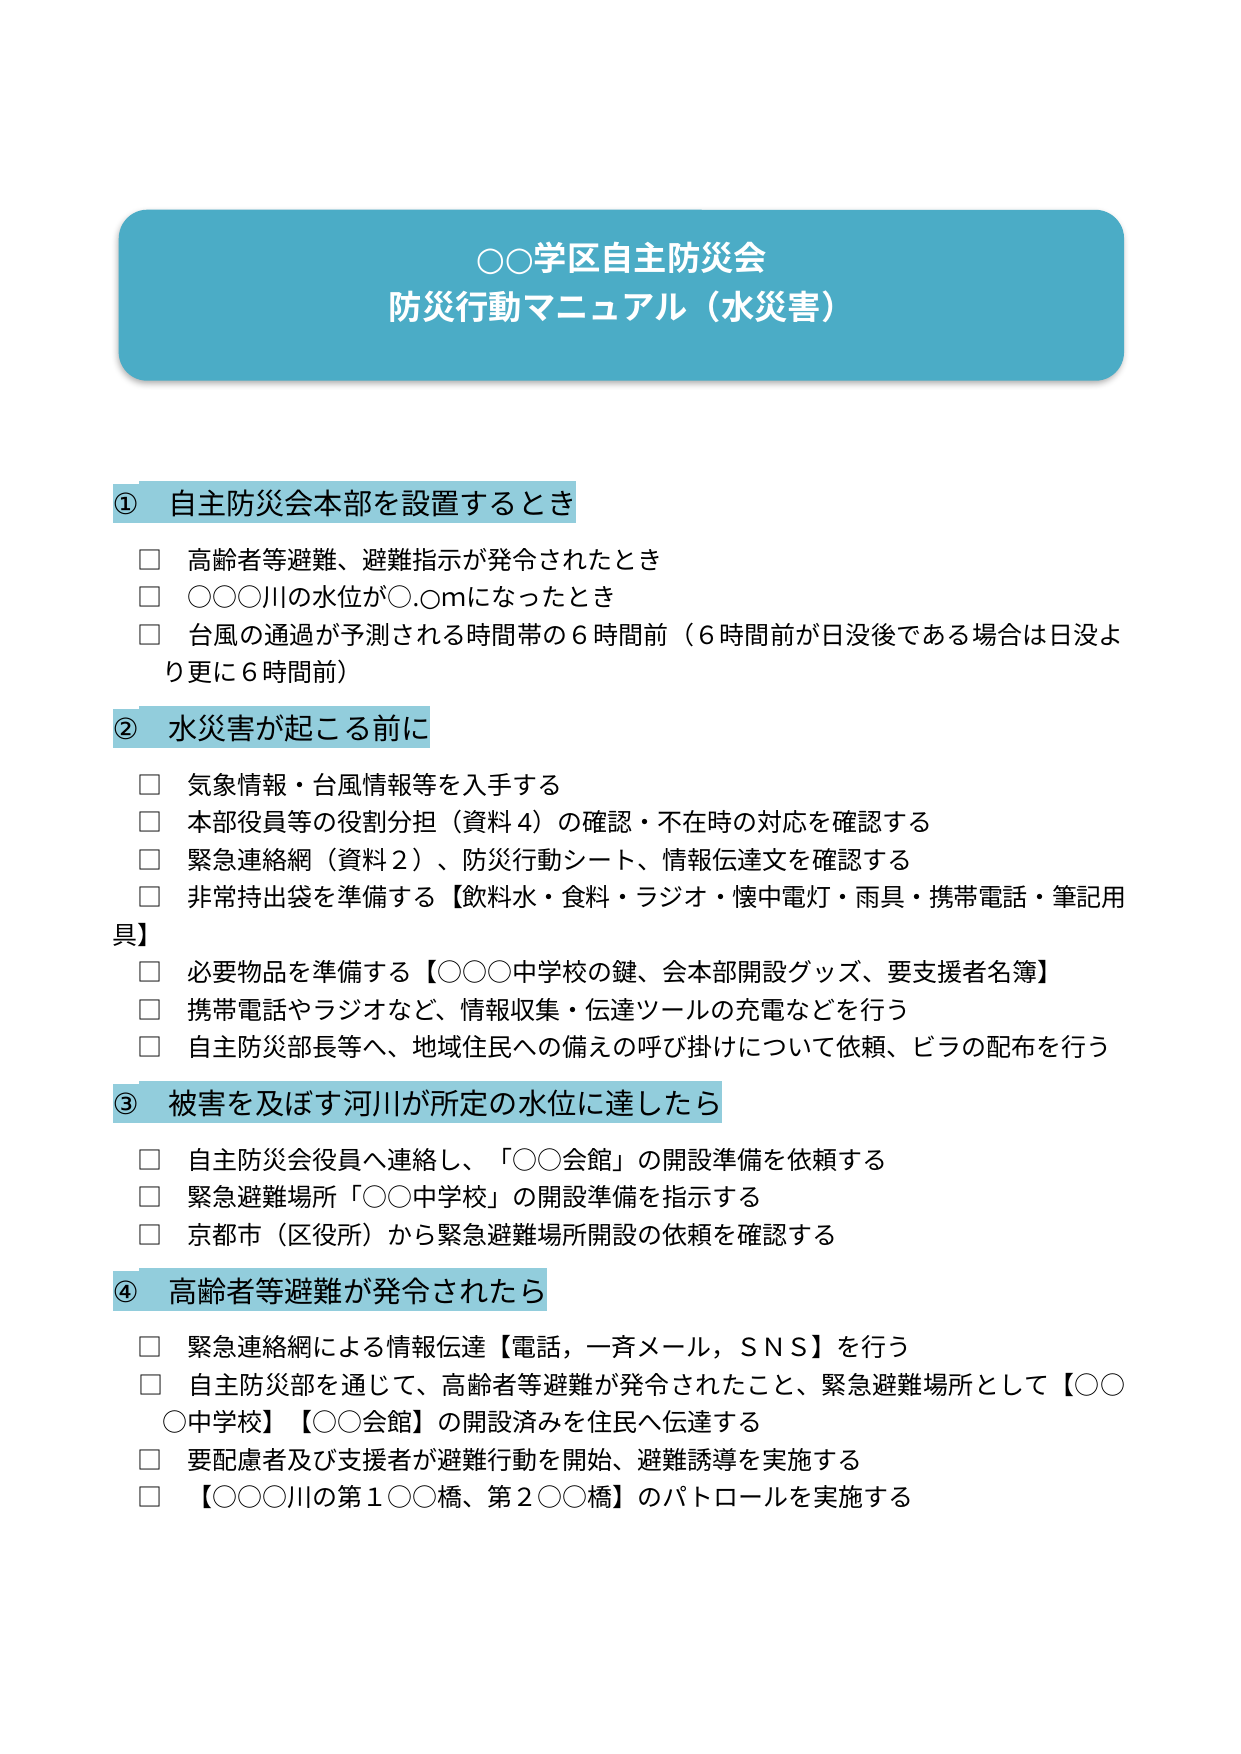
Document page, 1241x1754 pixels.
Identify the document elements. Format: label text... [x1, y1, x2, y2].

text ③ 被害を及ぼす河川が所定の水位に達したら [112, 1064, 1128, 1139]
text □ 緊急避難場所「○○中学校」の開設準備を指示する [112, 1177, 1128, 1214]
text □ 自主防災会役員へ連絡し、「○○会館」の開設準備を依頼する [112, 1139, 1128, 1177]
text □ 自主防災部を通じて、高齢者等避難が発令されたこと、緊急避難場所として【○○○中学校】【○○会館】の開設済みを住民へ伝達する [112, 1364, 1128, 1439]
text □ 緊急連絡網による情報伝達【電話，一斉メール，ＳＮＳ】を行う [112, 1327, 1128, 1364]
text □ 緊急連絡網（資料２）、防災行動シート、情報伝達文を確認する [112, 839, 1128, 877]
text □ 本部役員等の役割分担（資料4）の確認・不在時の対応を確認する [112, 802, 1128, 839]
text □ 高齢者等避難、避難指示が発令されたとき [112, 539, 1128, 577]
text □ 気象情報・台風情報等を入手する [112, 764, 1128, 802]
text □ 携帯電話やラジオなど、情報収集・伝達ツールの充電などを行う [112, 989, 1128, 1027]
text □ 自主防災部長等へ、地域住民への備えの呼び掛けについて依頼、ビラの配布を行う [112, 1027, 1128, 1064]
text ① 自主防災会本部を設置するとき [112, 464, 1128, 539]
text □ 台風の通過が予測される時間帯の６時間前（６時間前が日没後である場合は日没より更に６時間前） [112, 614, 1128, 689]
text □ ○○○川の水位が○.○ｍになったとき [112, 577, 1128, 614]
text □ 要配慮者及び支援者が避難行動を開始、避難誘導を実施する [112, 1439, 1128, 1477]
text □ 必要物品を準備する【○○○中学校の鍵、会本部開設グッズ、要支援者名簿】 [112, 952, 1128, 989]
text □ 非常持出袋を準備する【飲料水・食料・ラジオ・懐中電灯・雨具・携帯電話・筆記用具】 [112, 877, 1128, 952]
text ② 水災害が起こる前に [112, 689, 1128, 764]
text ④ 高齢者等避難が発令されたら [112, 1252, 1128, 1327]
text □ 【○○○川の第１○○橋、第２○○橋】のパトロールを実施する [112, 1477, 1128, 1514]
text □ 京都市（区役所）から緊急避難場所開設の依頼を確認する [112, 1214, 1128, 1252]
